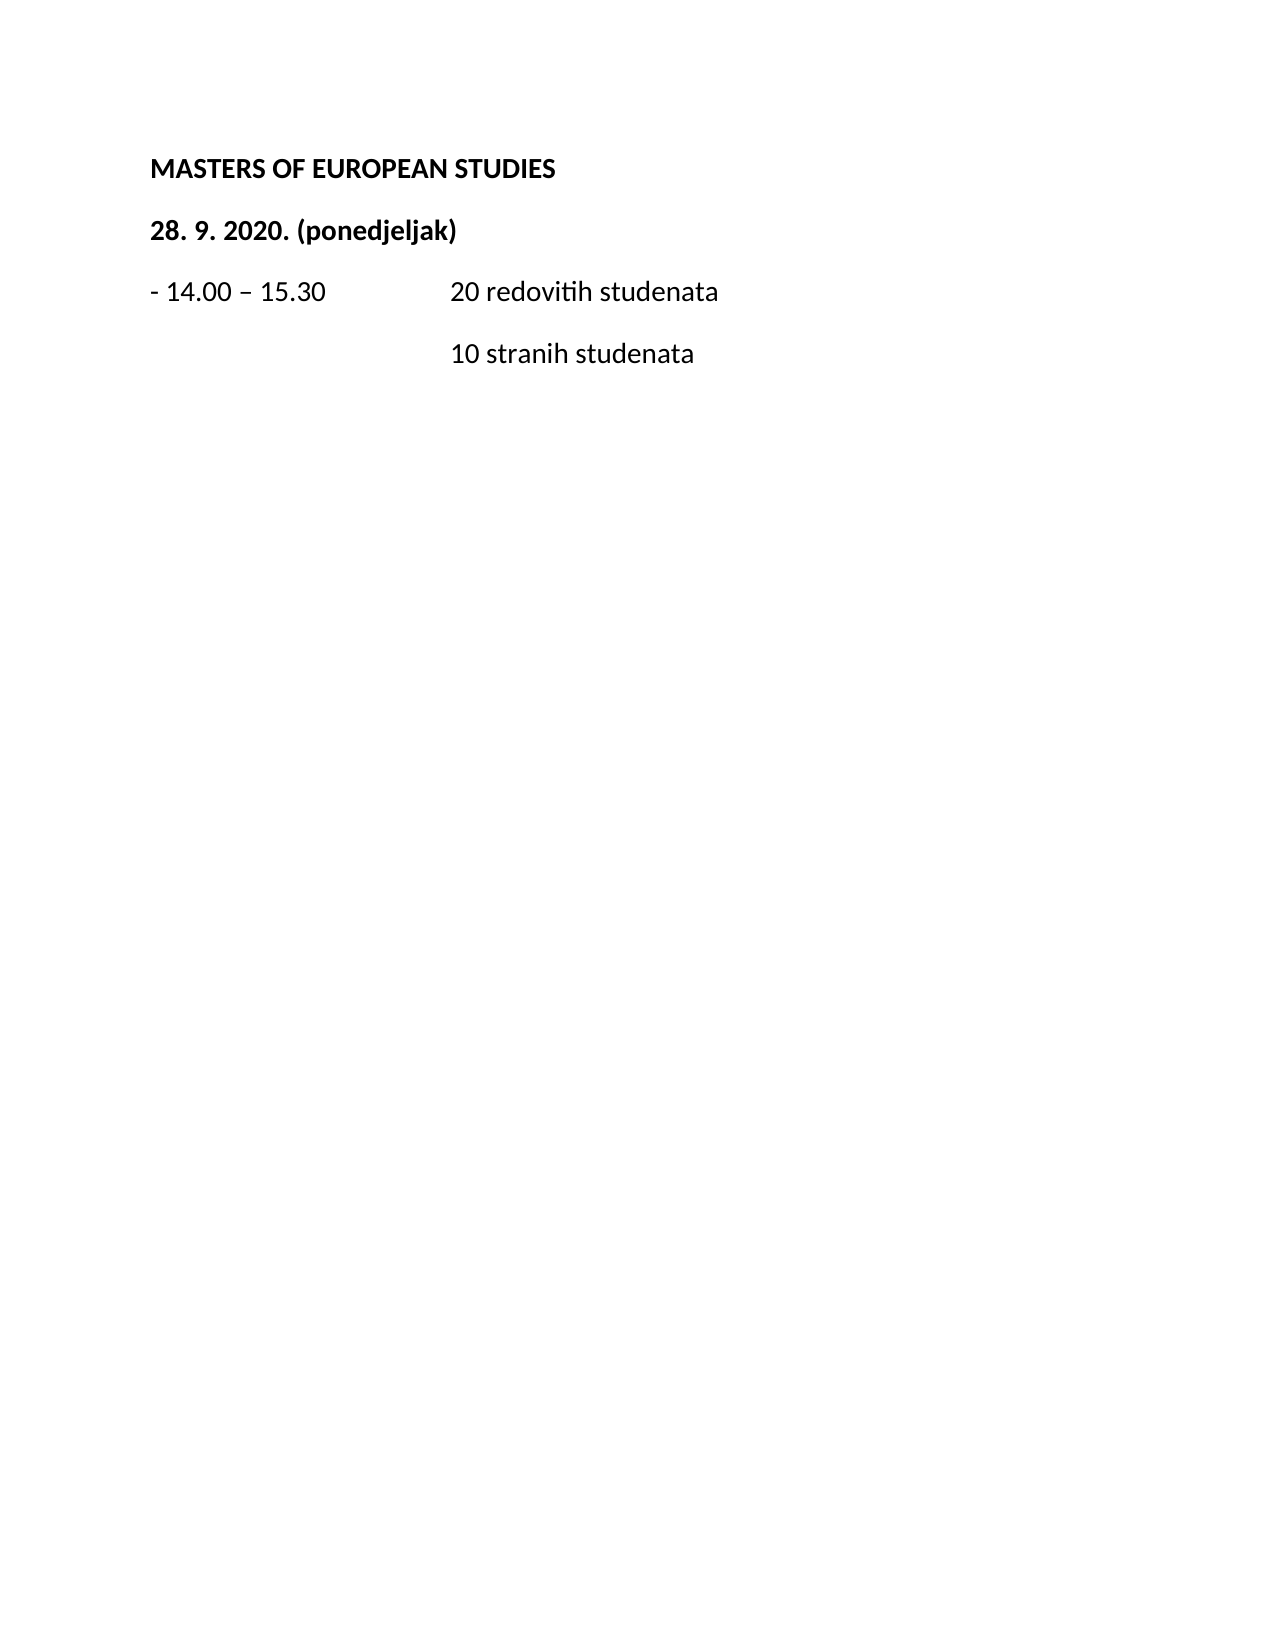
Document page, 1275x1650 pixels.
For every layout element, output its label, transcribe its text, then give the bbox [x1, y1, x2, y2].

text 28. 9. 2020. (ponedjeljak) [150, 212, 1125, 247]
text - 14.00 – 15.30 20 redovitih studenata [150, 273, 1125, 309]
text 10 stranih studenata [150, 335, 1125, 371]
text MASTERS OF EUROPEAN STUDIES [150, 150, 1125, 186]
